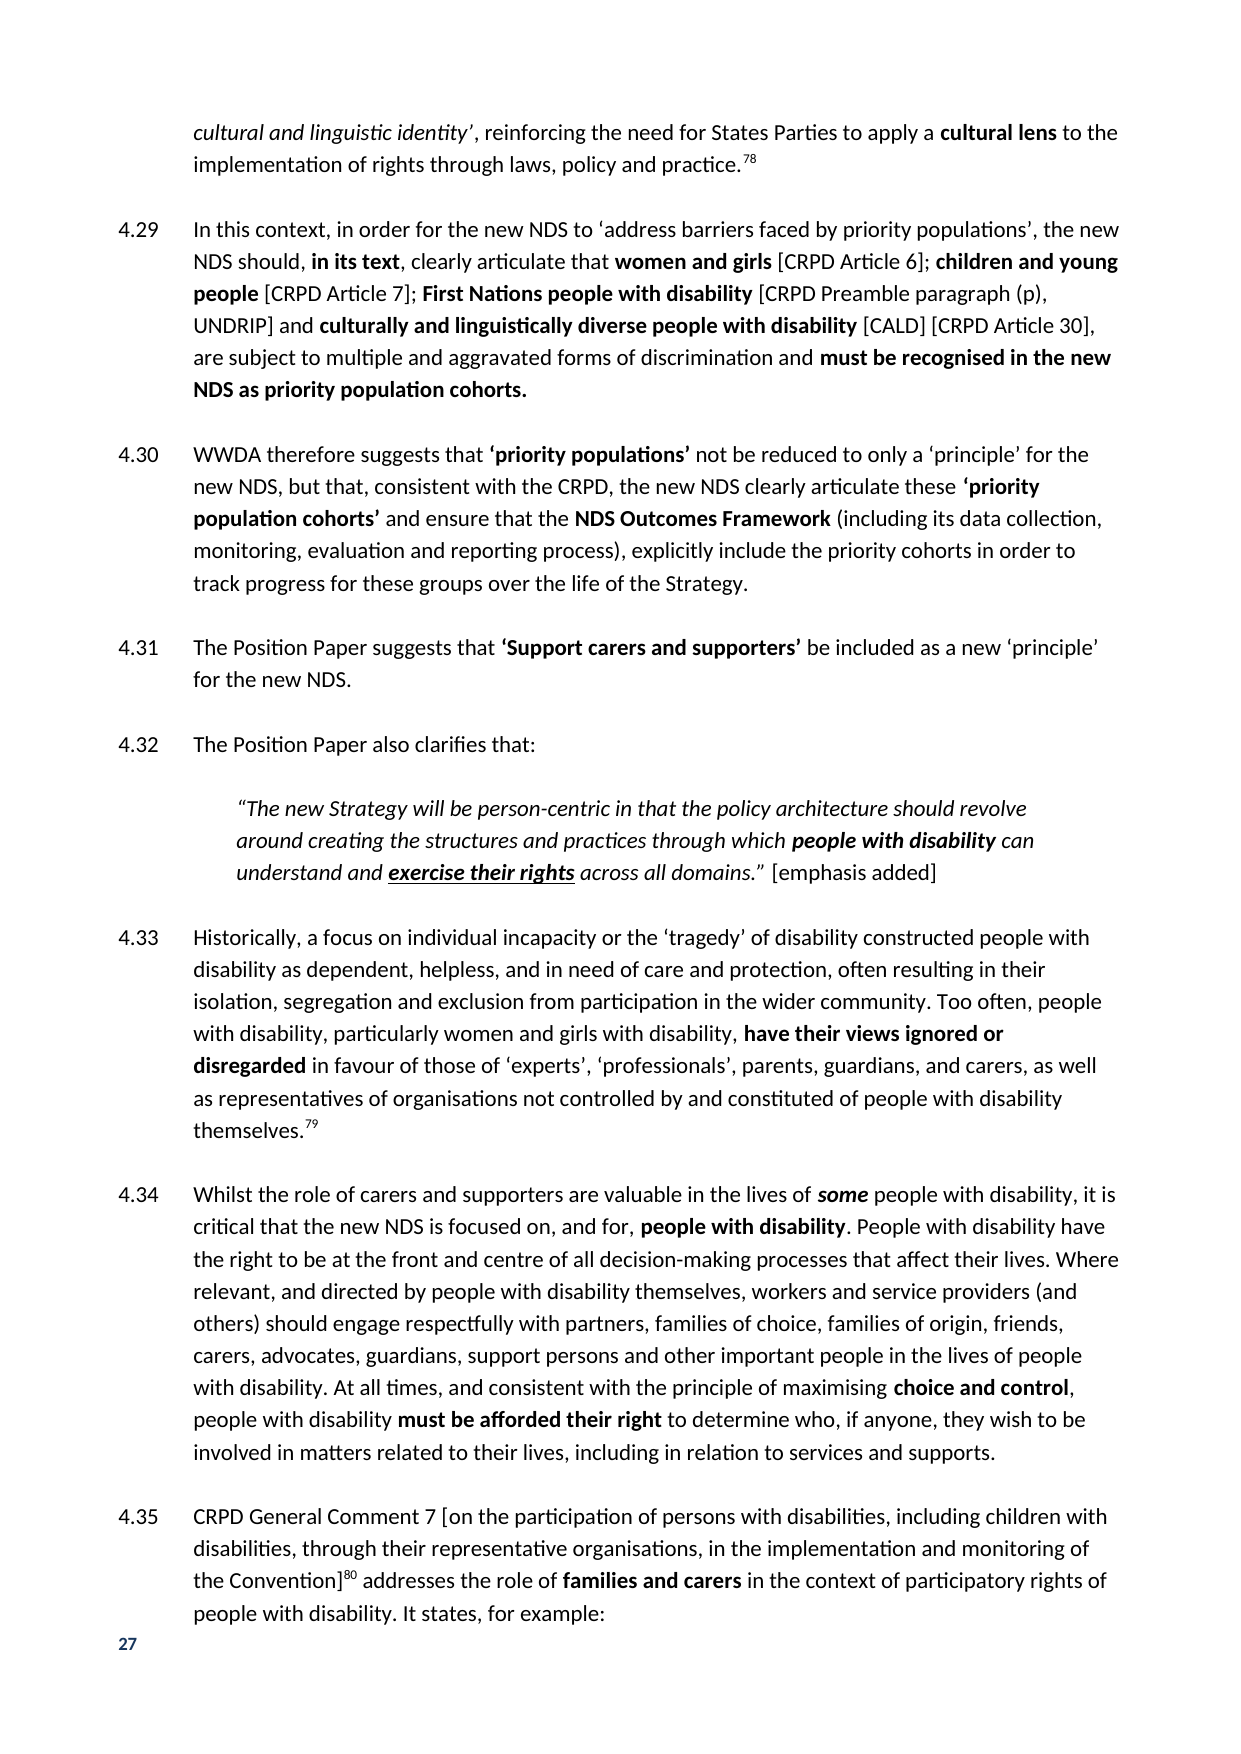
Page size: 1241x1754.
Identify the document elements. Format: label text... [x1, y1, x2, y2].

text 4.34 Whilst the role of carers and supporters are valuable in the lives of some people with disability, it is critical that the new NDS is focused on, and for, people with disability. People with disability have the right to be at the front and centre of all decision-making processes that affect their lives. Where relevant, and directed by people with disability themselves, workers and service providers (and others) should engage respectfully with partners, families of choice, families of origin, friends, carers, advocates, guardians, support persons and other important people in the lives of people with disability. At all times, and consistent with the principle of maximising choice and control, people with disability must be afforded their right to determine who, if anyone, they wish to be involved in matters related to their lives, including in relation to services and supports. [118, 1180, 1122, 1466]
text 4.31 The Position Paper suggests that ‘Support carers and supporters’ be included as a new ‘principle’ for the new NDS. [118, 633, 1122, 693]
text 4.35 CRPD General Comment 7 [on the participation of persons with disabilities, including children with disabilities, through their representative organisations, in the implementation and monitoring of the Convention] addresses the role of families and carers in the context of participatory rights of people with disability. It states, for example: [118, 1502, 1122, 1627]
text 4.29 In this context, in order for the new NDS to ‘address barriers faced by priority populations’, the new NDS should, in its text, clearly articulate that women and girls [CRPD Article 6]; children and young people [CRPD Article 7]; First Nations people with disability [CRPD Preamble paragraph (p), UNDRIP] and culturally and linguistically diverse people with disability [CALD] [CRPD Article 30], are subject to multiple and aggravated forms of discrimination and must be recognised in the new NDS as priority population cohorts. [118, 215, 1122, 404]
text 4.30 WWDA therefore suggests that ‘priority populations’ not be reduced to only a ‘principle’ for the new NDS, but that, consistent with the CRPD, the new NDS clearly articulate these ‘priority population cohorts’ and ensure that the NDS Outcomes Framework (including its data collection, monitoring, evaluation and reporting process), explicitly include the priority cohorts in order to track progress for these groups over the life of the Strategy. [118, 440, 1122, 597]
text 4.33 Historically, a focus on individual incapacity or the ‘tragedy’ of disability constructed people with disability as dependent, helpless, and in need of care and protection, often resulting in their isolation, segregation and exclusion from participation in the wider community. Too often, people with disability, particularly women and girls with disability, have their views ignored or disregarded in favour of those of ‘experts’, ‘professionals’, parents, guardians, and carers, as well as representatives of organisations not controlled by and constituted of people with disability themselves. [118, 923, 1122, 1144]
text “The new Strategy will be person-centric in that the policy architecture should revolve around creating the structures and practices through which people with disability can understand and exercise their rights across all domains.” [emphasis added] [236, 794, 1047, 886]
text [118, 118, 1122, 178]
text 4.32 The Position Paper also clarifies that: [118, 730, 1122, 758]
